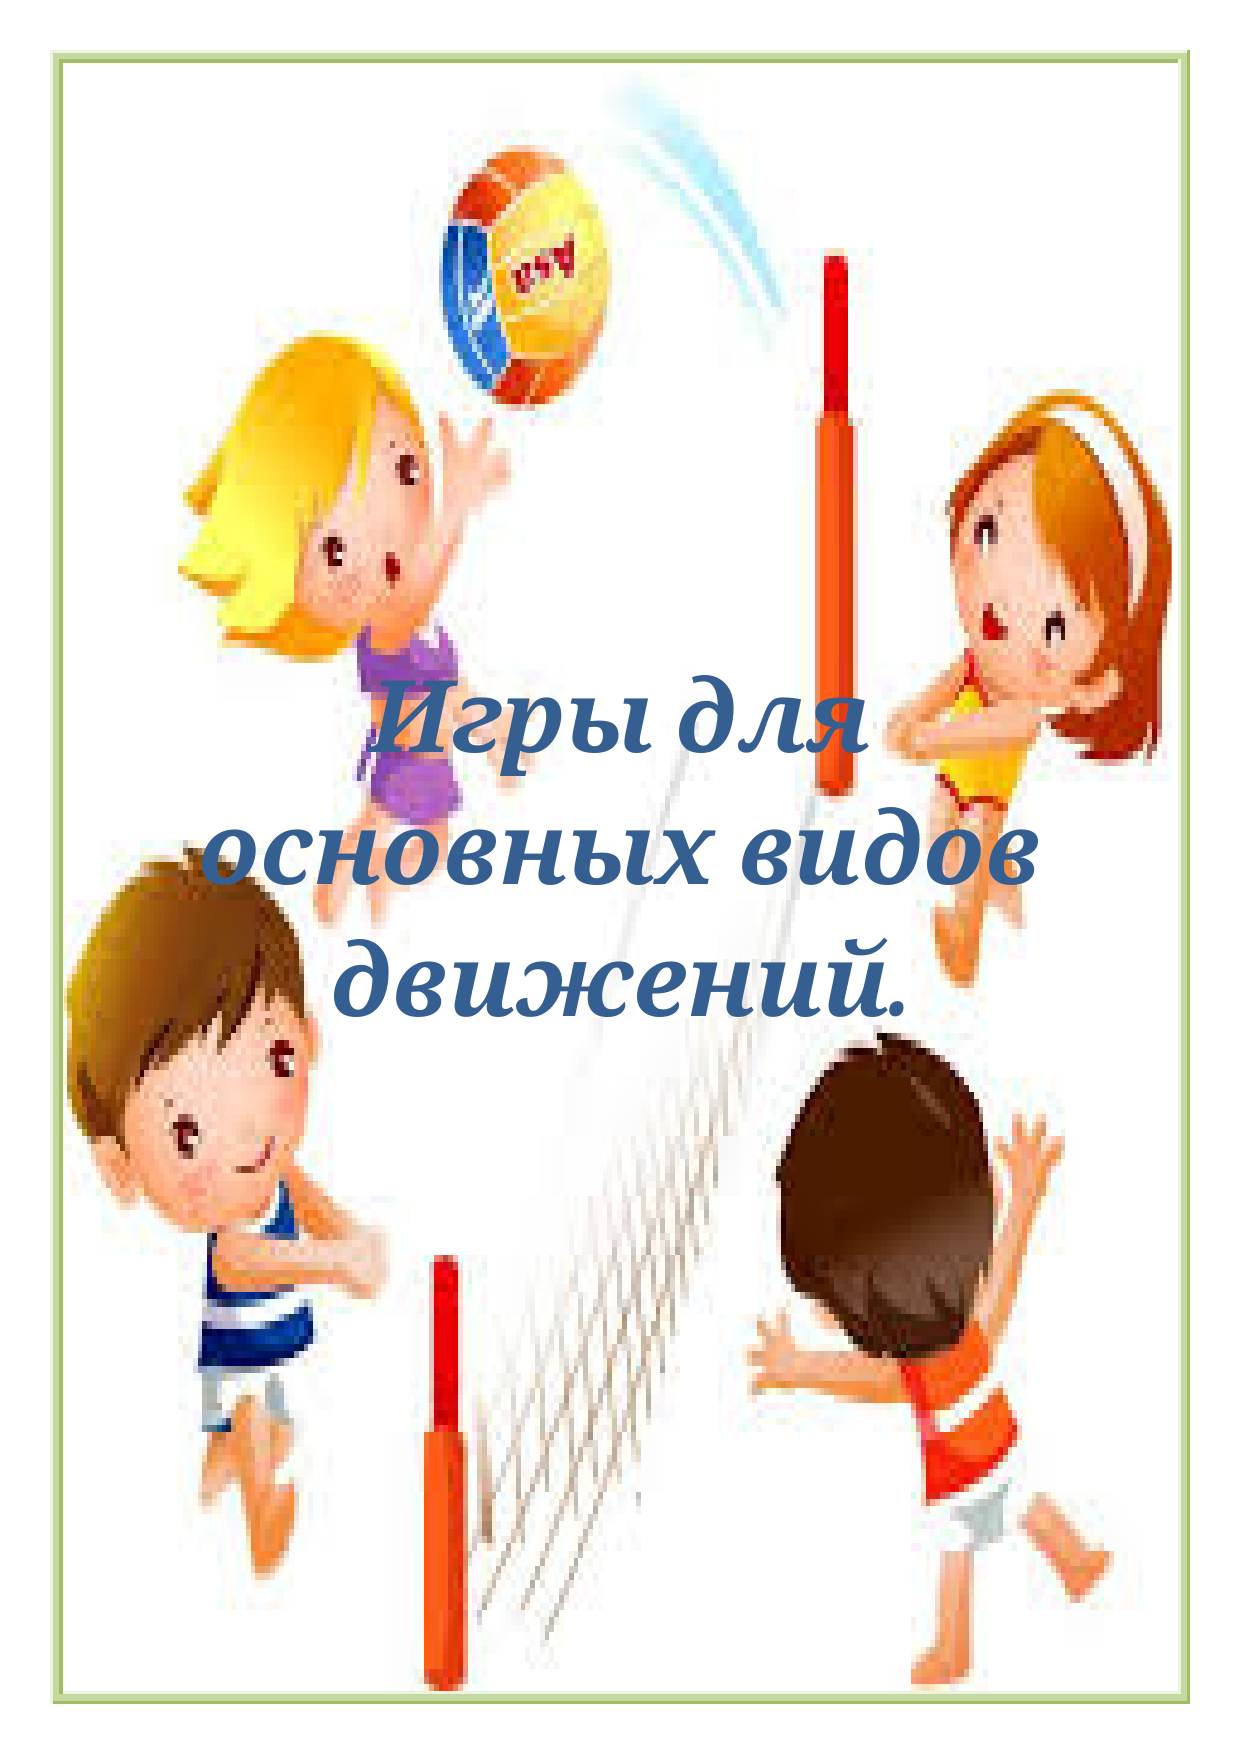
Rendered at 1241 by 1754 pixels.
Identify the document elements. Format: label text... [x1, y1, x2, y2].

picture [63, 71, 1172, 1691]
subtitle Игры для основных видов движений. [118, 662, 1122, 1041]
